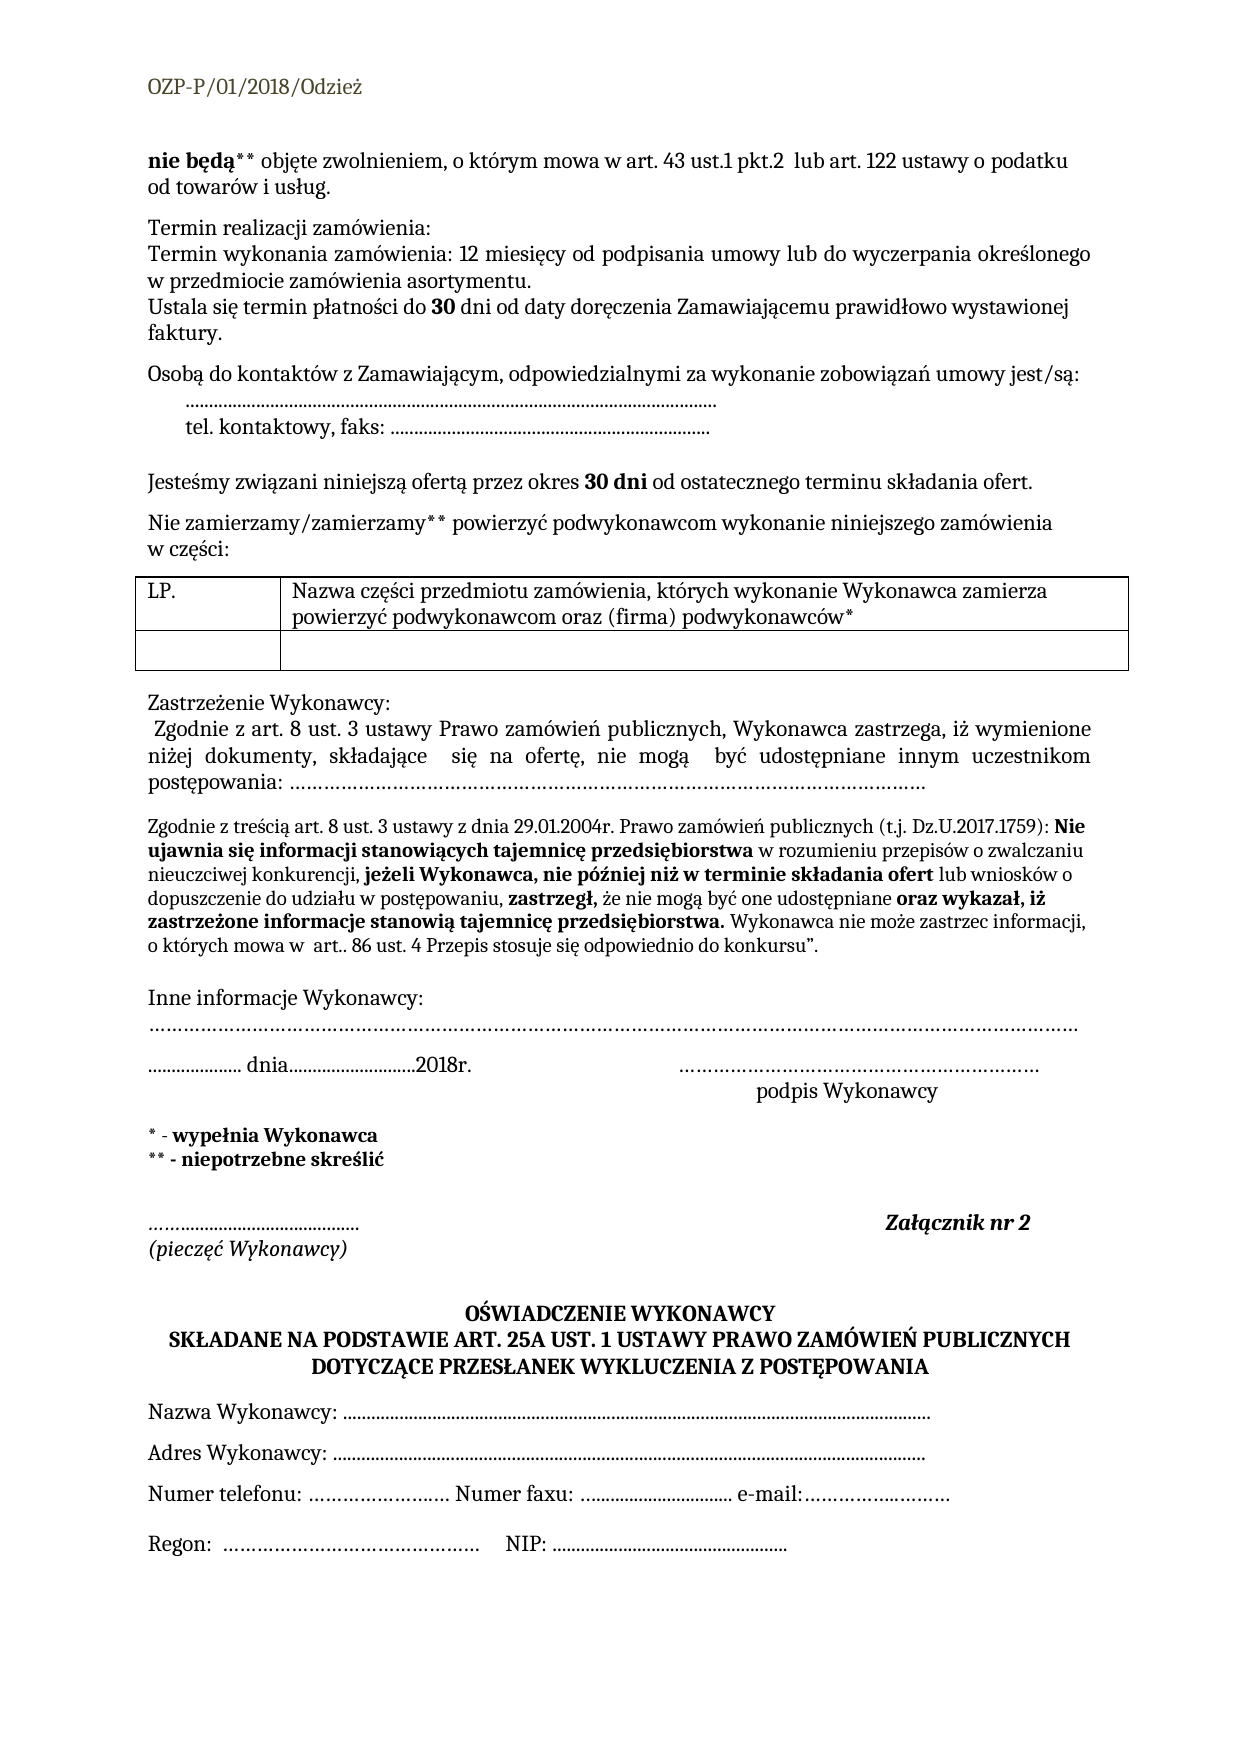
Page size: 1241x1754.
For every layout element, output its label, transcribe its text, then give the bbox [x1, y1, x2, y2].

text Adres Wykonawcy: .............................................................................................................................. [148, 1440, 1093, 1466]
table_cell [281, 631, 1128, 669]
text Termin wykonania zamówienia: 12 miesięcy od podpisania umowy lub do wyczerpania określonego w przedmiocie zamówienia asortymentu. [148, 241, 1093, 294]
text Zgodnie z treścią art. 8 ust. 3 ustawy z dnia 29.01.2004r. Prawo zamówień publicznych (t.j. Dz.U.2017.1759): Nie ujawnia się informacji stanowiących tajemnicę przedsiębiorstwa w rozumieniu przepisów o zwalczaniu nieuczciwej konkurencji, jeżeli Wykonawca, nie później niż w terminie składania ofert lub wniosków o dopuszczenie do udziału w postępowaniu, zastrzegł, że nie mogą być one udostępniane oraz wykazał, iż zastrzeżone informacje stanowią tajemnicę przedsiębiorstwa. Wykonawca nie może zastrzec informacji, o których mowa w art.. 86 ust. 4 Przepis stosuje się odpowiednio do konkursu”. [148, 814, 1093, 958]
text Ustala się termin płatności do 30 dni od daty doręczenia Zamawiającemu prawidłowo wystawionej faktury. [148, 294, 1093, 346]
text * - wypełnia Wykonawca [148, 1123, 1093, 1147]
text podpis Wykonawcy [148, 1078, 1093, 1104]
text Zgodnie z art. 8 ust. 3 ustawy Prawo zamówień publicznych, Wykonawca zastrzega, iż wymienione niżej dokumenty, składające się na ofertę, nie mogą być udostępniane innym uczestnikom postępowania: ………………………………………………………………………………………………… [148, 716, 1093, 795]
text Osobą do kontaktów z Zamawiającym, odpowiedzialnymi za wykonanie zobowiązań umowy jest/są: [148, 361, 1093, 387]
text Termin realizacji zamówienia: [148, 215, 1093, 241]
text Inne informacje Wykonawcy: [148, 984, 1093, 1011]
text Jesteśmy związani niniejszą ofertą przez okres 30 dni od ostatecznego terminu składania ofert. [148, 469, 1093, 495]
text Zastrzeżenie Wykonawcy: [148, 690, 1093, 716]
text DOTYCZĄCE PRZESŁANEK WYKLUCZENIA Z POSTĘPOWANIA [148, 1353, 1093, 1380]
text ................................................................................................................. tel. kontaktowy, faks: .................................................................... [185, 387, 1093, 440]
text (pieczęć Wykonawcy) [148, 1236, 1093, 1262]
table_header LP. [136, 578, 280, 630]
text Regon: ……………………………………… NIP: .................................................. [148, 1530, 1093, 1557]
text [148, 148, 1093, 200]
table_header Nazwa części przedmiotu zamówienia, których wykonanie Wykonawca zamierza powierzyć podwykonawcom oraz (firma) podwykonawców* [281, 578, 1128, 630]
text OŚWIADCZENIE WYKONAWCY [148, 1301, 1093, 1327]
text ……………………………………………………………………………………………………………………………………………… [148, 1011, 1093, 1037]
text SKŁADANE NA PODSTAWIE ART. 25A UST. 1 USTAWY PRAWO ZAMÓWIEŃ PUBLICZNYCH [148, 1327, 1093, 1353]
text .................... dnia...........................2018r. ……………………………………………………… [148, 1052, 1075, 1078]
text Nazwa Wykonawcy: ............................................................................................................................. [148, 1399, 1093, 1425]
title ** - niepotrzebne skreślić [148, 1147, 1093, 1171]
table_cell [136, 631, 280, 669]
text Nie zamierzamy/zamierzamy** powierzyć podwykonawcom wykonanie niniejszego zamówienia w części: [148, 509, 1093, 562]
text Numer telefonu: ………………….… Numer faxu: …............................. e-mail:……………..……… [148, 1480, 1093, 1507]
text ……...................................... Załącznik nr 2 [148, 1210, 1093, 1236]
